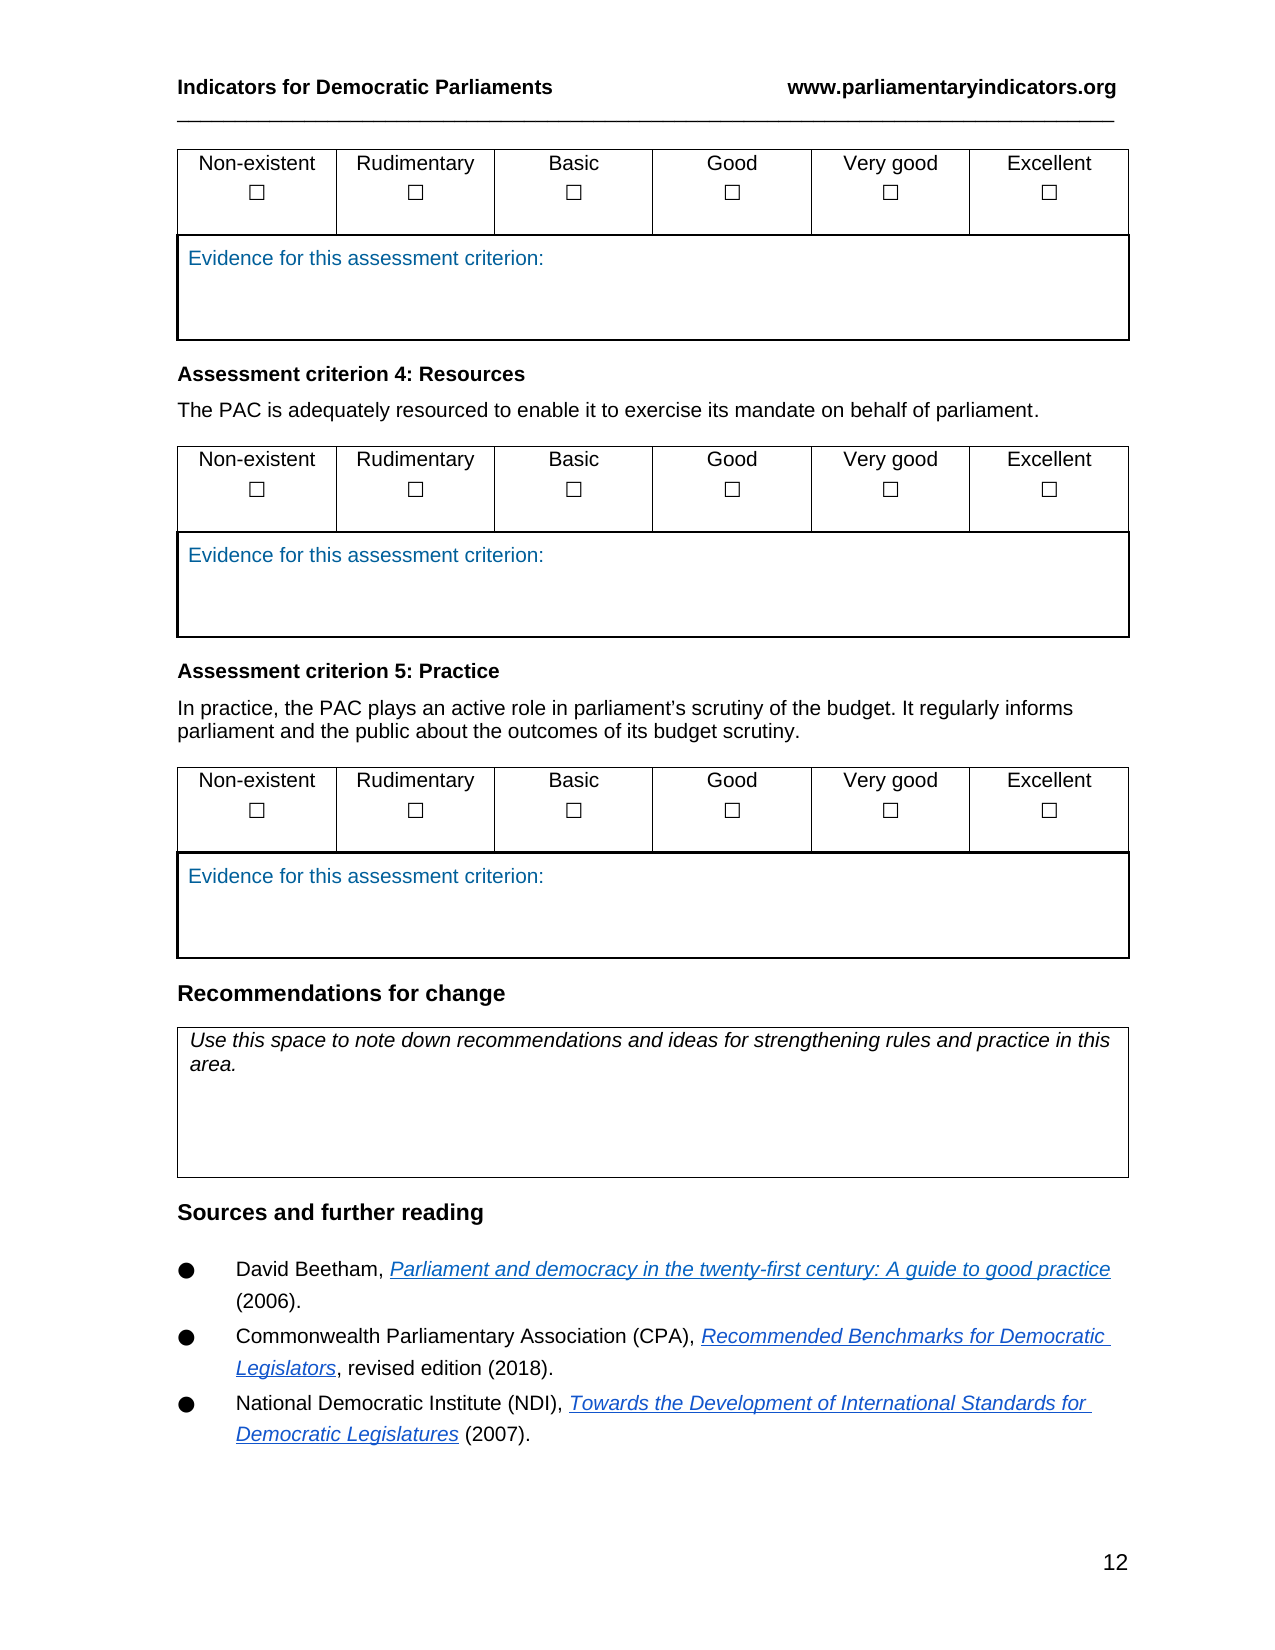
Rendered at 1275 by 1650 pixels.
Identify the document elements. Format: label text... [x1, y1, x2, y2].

table_cell Evidence for this assessment criterion: [179, 533, 1128, 636]
table_header Very good [812, 150, 969, 233]
title Recommendations for change [177, 980, 1128, 1006]
table_header Excellent [970, 447, 1128, 531]
list National Democratic Institute (NDI), Towards the Development of International Standards for Democratic Legislatures (2007). [177, 1379, 1128, 1446]
subtitle Assessment criterion 5: Practice [177, 659, 1128, 683]
table_header Good [653, 150, 811, 233]
text In practice, the PAC plays an active role in parliament’s scrutiny of the budget. It regularly informs parliament and the public about the outcomes of its budget scrutiny. [177, 695, 1128, 743]
table_header Basic [495, 768, 652, 851]
table_header Basic [495, 150, 652, 233]
list David Beetham, Parliament and democracy in the twenty-first century: A guide to good practice (2006). [177, 1246, 1128, 1313]
table_header Very good [812, 768, 969, 851]
table_header Use this space to note down recommendations and ideas for strengthening rules and practice in this area. [178, 1028, 1128, 1177]
table_header Good [653, 768, 811, 851]
table_cell Evidence for this assessment criterion: [179, 854, 1128, 957]
table_header Excellent [970, 150, 1128, 233]
table_header Non-existent [178, 150, 336, 233]
table_header Rudimentary [337, 150, 494, 233]
table_header Excellent [970, 768, 1128, 851]
table_header Rudimentary [337, 768, 494, 851]
table_cell Evidence for this assessment criterion: [179, 236, 1128, 339]
table_header Non-existent [178, 768, 336, 851]
table_header Rudimentary [337, 447, 494, 531]
table_header Basic [495, 447, 652, 531]
table_header Good [653, 447, 811, 531]
table_header Non-existent [178, 447, 336, 531]
subtitle Assessment criterion 4: Resources [177, 362, 1128, 386]
table_header Very good [812, 447, 969, 531]
text The PAC is adequately resourced to enable it to exercise its mandate on behalf of parliament. [177, 398, 1128, 422]
list Commonwealth Parliamentary Association (CPA), Recommended Benchmarks for Democratic Legislators, revised edition (2018). [177, 1313, 1128, 1379]
title Sources and further reading [177, 1199, 1128, 1225]
